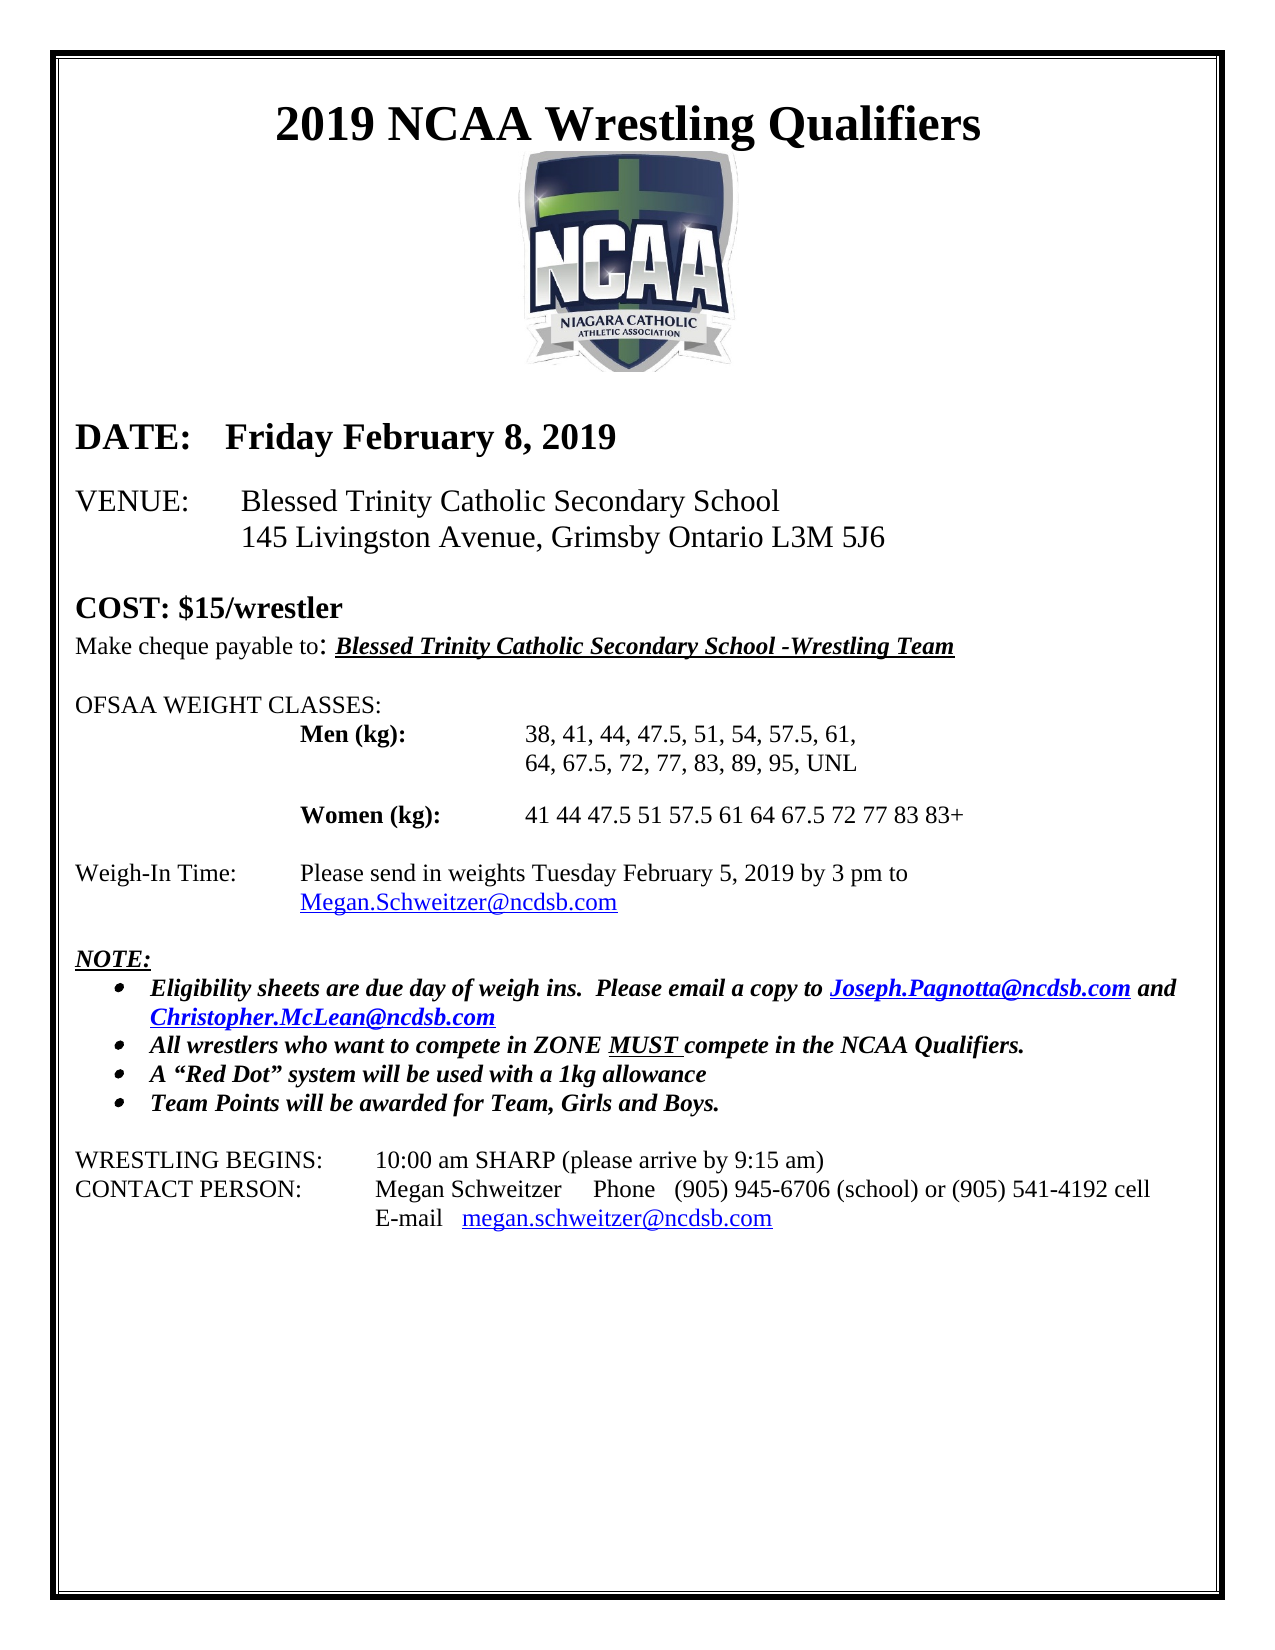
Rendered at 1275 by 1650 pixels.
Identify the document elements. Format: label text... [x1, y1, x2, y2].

text Men (kg): 38, 41, 44, 47.5, 51, 54, 57.5, 61, [75, 719, 1181, 748]
text DATE: Friday February 8, 2019 [75, 415, 1181, 458]
list A “Red Dot” system will be used with a 1kg allowance [112, 1059, 1181, 1088]
list All wrestlers who want to compete in ZONE MUST compete in the NCAA Qualifiers. [112, 1031, 1181, 1059]
text CONTACT PERSON: Megan Schweitzer Phone (905) 945-6706 (school) or (905) 541-4192 cell [75, 1174, 1181, 1203]
text Weigh-In Time: Please send in weights Tuesday February 5, 2019 by 3 pm to Megan.Schweitzer@ncdsb.com [75, 858, 1181, 916]
list Eligibility sheets are due day of weigh ins. Please email a copy to Joseph.Pagnotta@ncdsb.com and Christopher.McLean@ncdsb.com [112, 973, 1181, 1031]
text 2019 NCAA Wrestling Qualifiers [75, 94, 1181, 151]
text COST: $15/wrestler [75, 590, 1181, 626]
text 145 Livingston Avenue, Grimsby Ontario L3M 5J6 [75, 518, 1181, 554]
text NOTE: [75, 944, 1181, 973]
text OFSAA WEIGHT CLASSES: [75, 690, 1181, 719]
picture [518, 151, 739, 372]
text 64, 67.5, 72, 77, 83, 89, 95, UNL [75, 748, 1181, 777]
text Make cheque payable to: Blessed Trinity Catholic Secondary School -Wrestling Team [75, 626, 1181, 662]
text VENUE: Blessed Trinity Catholic Secondary School [75, 482, 1181, 518]
text Women (kg): 41 44 47.5 51 57.5 61 64 67.5 72 77 83 83+ [300, 801, 1181, 829]
text E-mail megan.schweitzer@ncdsb.com [75, 1203, 1181, 1232]
text WRESTLING BEGINS: 10:00 am SHARP (please arrive by 9:15 am) [75, 1146, 1181, 1174]
list Team Points will be awarded for Team, Girls and Boys. [112, 1088, 1181, 1117]
